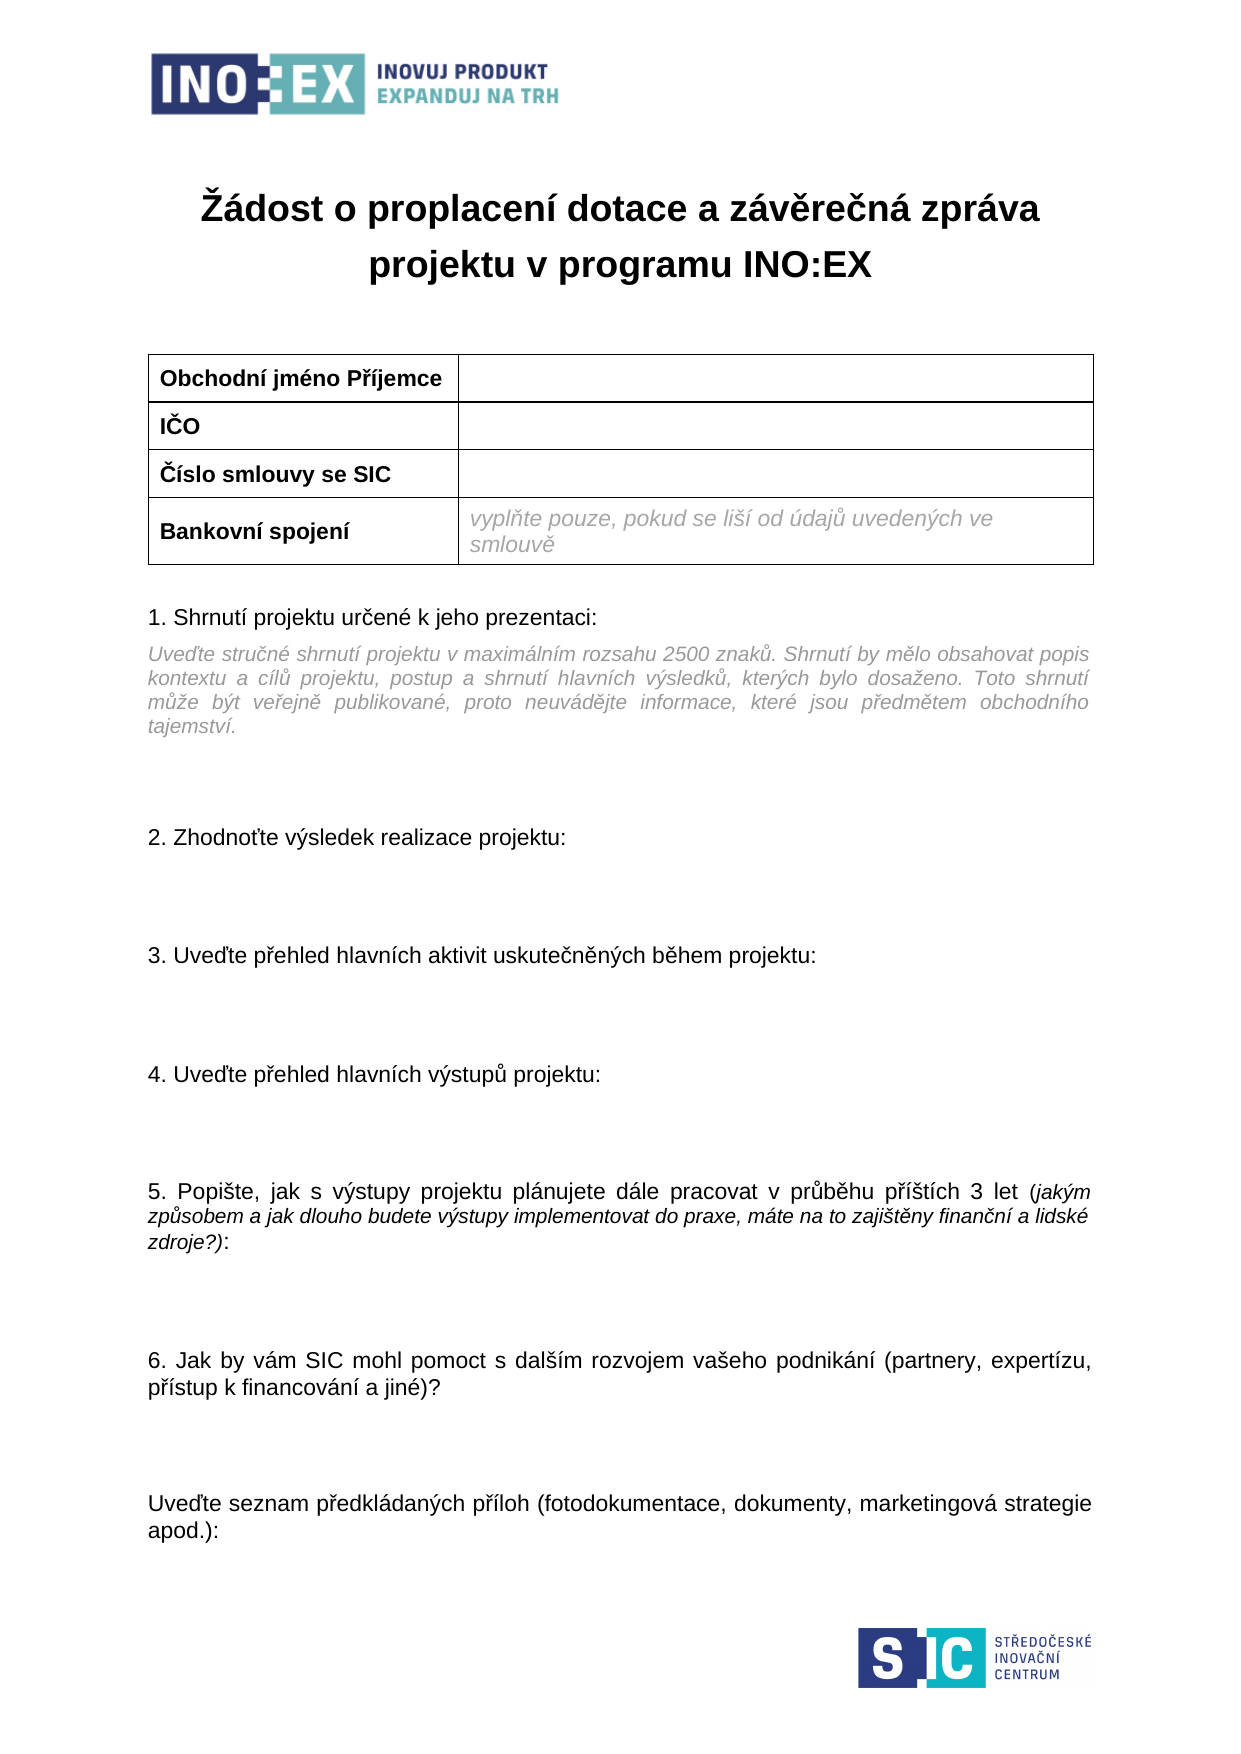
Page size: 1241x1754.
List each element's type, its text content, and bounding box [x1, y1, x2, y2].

text 3. Uveďte přehled hlavních aktivit uskutečněných během projektu: [148, 942, 1092, 969]
text projektu v programu INO:EX [148, 242, 1092, 285]
text Žádost o proplacení dotace a závěrečná zpráva [148, 187, 1092, 230]
text 2. Zhodnoťte výsledek realizace projektu: [148, 823, 1092, 850]
table_cell vyplňte pouze, pokud se liší od údajů uvedených ve smlouvě [459, 498, 1093, 563]
text Uveďte seznam předkládaných příloh (fotodokumentace, dokumenty, marketingová strategie apod.): [148, 1490, 1092, 1543]
text 4. Uveďte přehled hlavních výstupů projektu: [148, 1061, 1092, 1088]
table_cell IČO [149, 403, 458, 449]
text Uveďte stručné shrnutí projektu v maximálním rozsahu 2500 znaků. Shrnutí by mělo obsahovat popis kontextu a cílů projektu, postup a shrnutí hlavních výsledků, kterých bylo dosaženo. Toto shrnutí může být veřejně publikované, proto neuvádějte informace, které jsou předmětem obchodního tajemství. [148, 642, 1092, 738]
text 5. Popište, jak s výstupy projektu plánujete dále pracovat v průběhu příštích 3 let (jakým způsobem a jak dlouho budete výstupy implementovat do praxe, máte na to zajištěny finanční a lidské zdroje?): [148, 1178, 1092, 1255]
text 6. Jak by vám SIC mohl pomoct s dalším rozvojem vašeho podnikání (partnery, expertízu, přístup k financování a jiné)? [148, 1347, 1092, 1400]
table_header Obchodní jméno Příjemce [149, 355, 458, 401]
table_cell [459, 403, 1093, 449]
table_cell Bankovní spojení [149, 498, 458, 563]
table_header [459, 355, 1093, 401]
table_cell [459, 450, 1093, 497]
table_cell Číslo smlouvy se SIC [149, 450, 458, 497]
text 1. Shrnutí projektu určené k jeho prezentaci: [148, 603, 1092, 630]
picture [147, 47, 565, 119]
picture [858, 1628, 1093, 1688]
